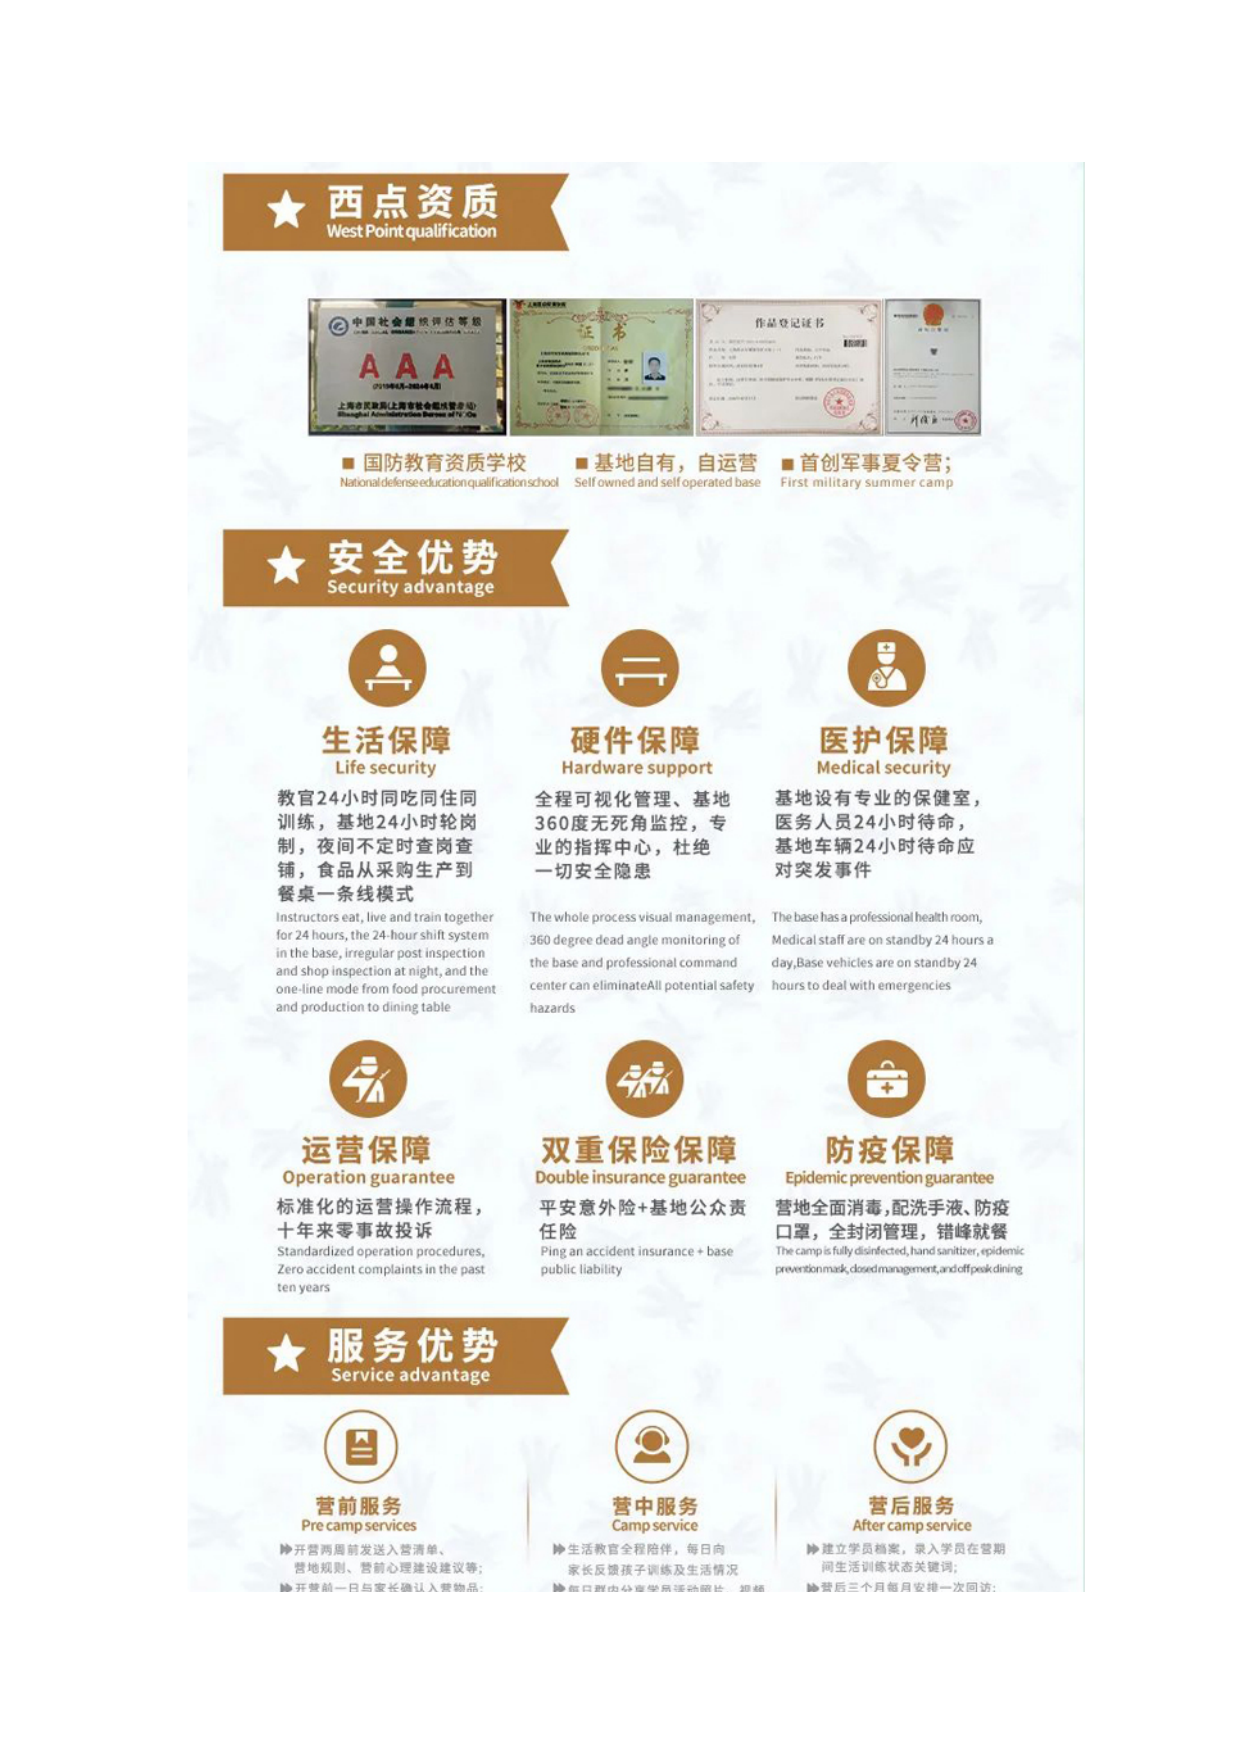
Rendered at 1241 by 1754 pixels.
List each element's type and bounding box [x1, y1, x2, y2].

picture [187, 162, 1085, 1592]
